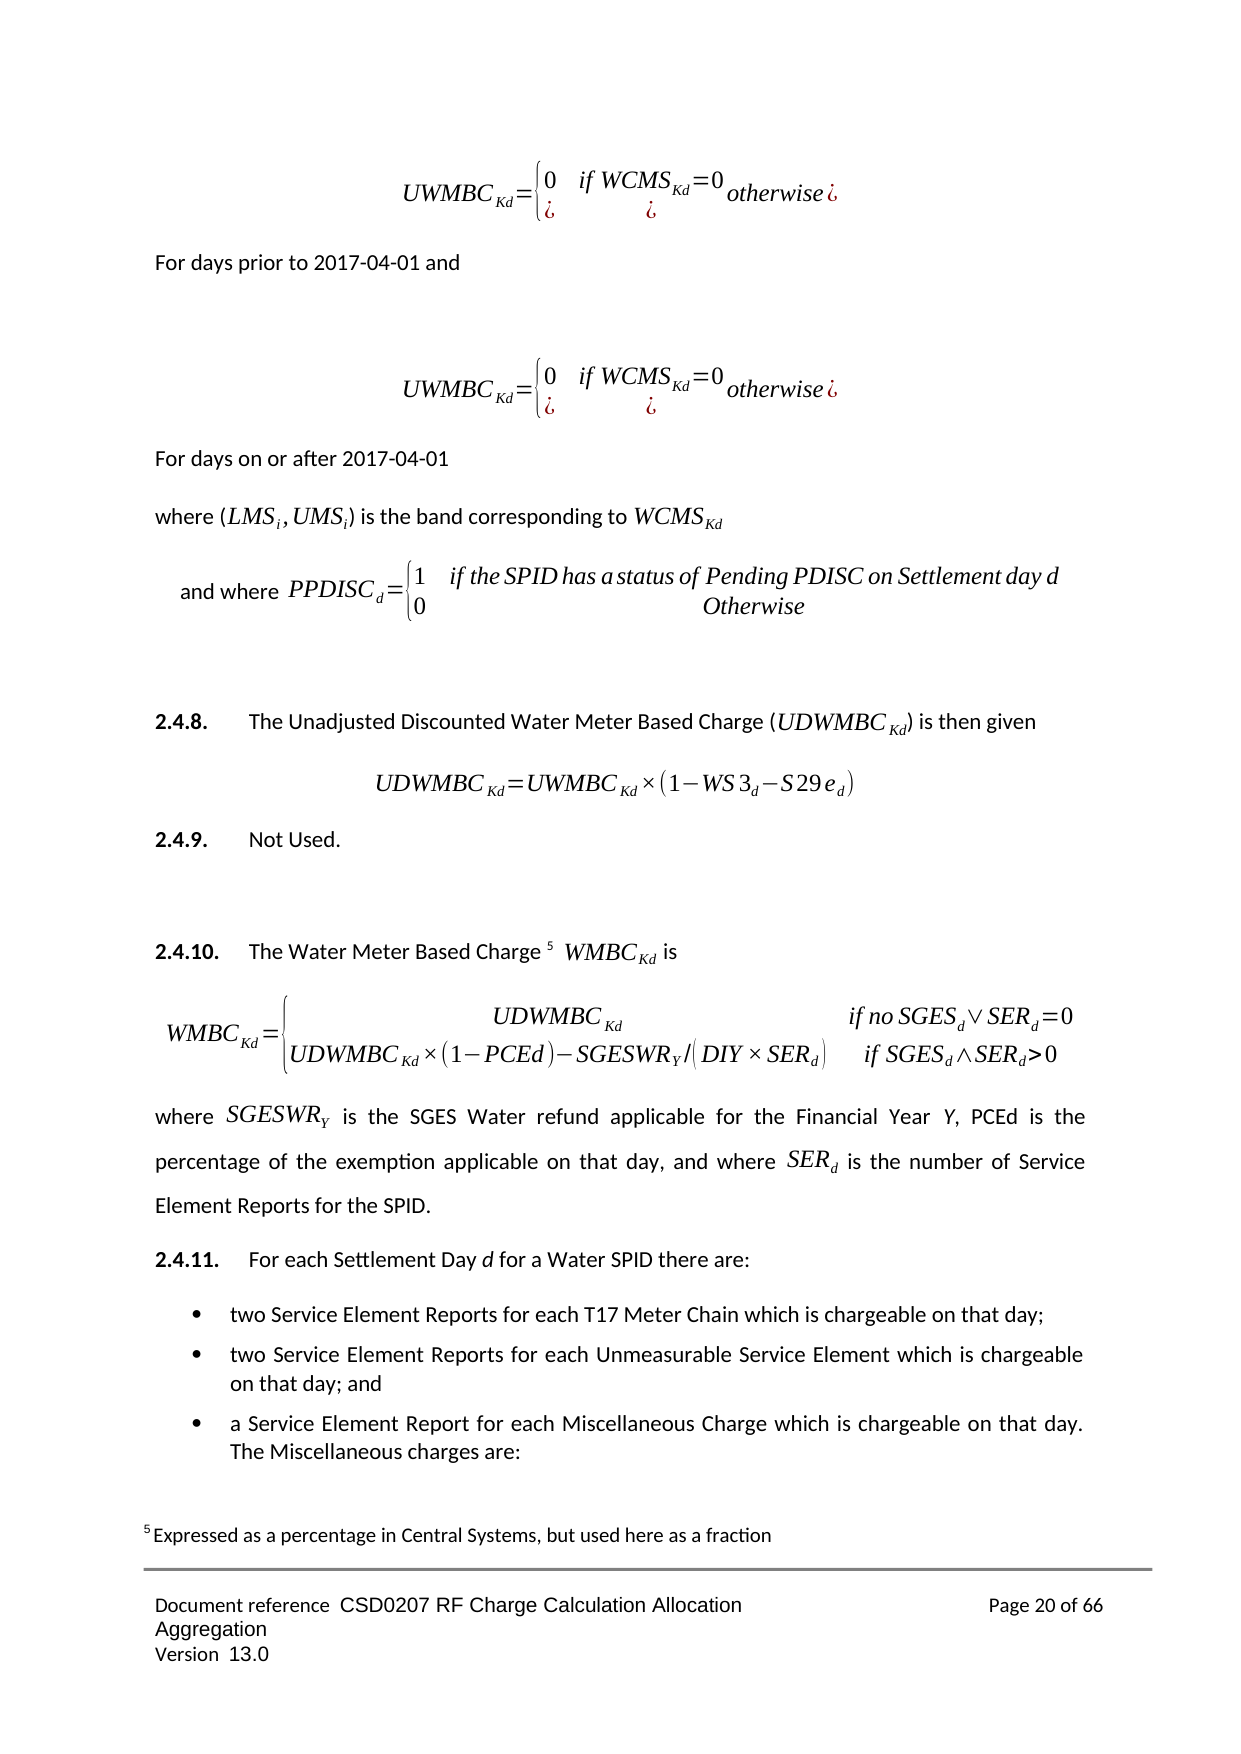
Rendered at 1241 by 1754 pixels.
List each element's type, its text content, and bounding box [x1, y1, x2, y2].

list two Service Element Reports for each Unmeasurable Service Element which is chargeable on that day; and [193, 1341, 1085, 1397]
list a Service Element Report for each Miscellaneous Charge which is chargeable on that day. The Miscellaneous charges are: [193, 1409, 1085, 1465]
text where () is the band corresponding to [155, 498, 1086, 533]
text where is the SGES Water refund applicable for the Financial Year Y, PCEd is the percentage of the exemption applicable on that day, and where is the number of Service Element Reports for the SPID. [155, 1101, 1086, 1219]
list Not Used. [155, 825, 1086, 853]
text and where [155, 560, 1086, 623]
text For days on or after 2017-04-01 [155, 444, 1086, 472]
list The Unadjusted Discounted Water Meter Based Charge () is then given [155, 704, 1086, 739]
list For each Settlement Day d for a Water SPID there are: [155, 1246, 1086, 1274]
list two Service Element Reports for each T17 Meter Chain which is chargeable on that day; [193, 1300, 1085, 1328]
list The Water Meter Based Charge is [155, 934, 1086, 968]
text For days prior to 2017-04-01 and [155, 248, 1086, 276]
